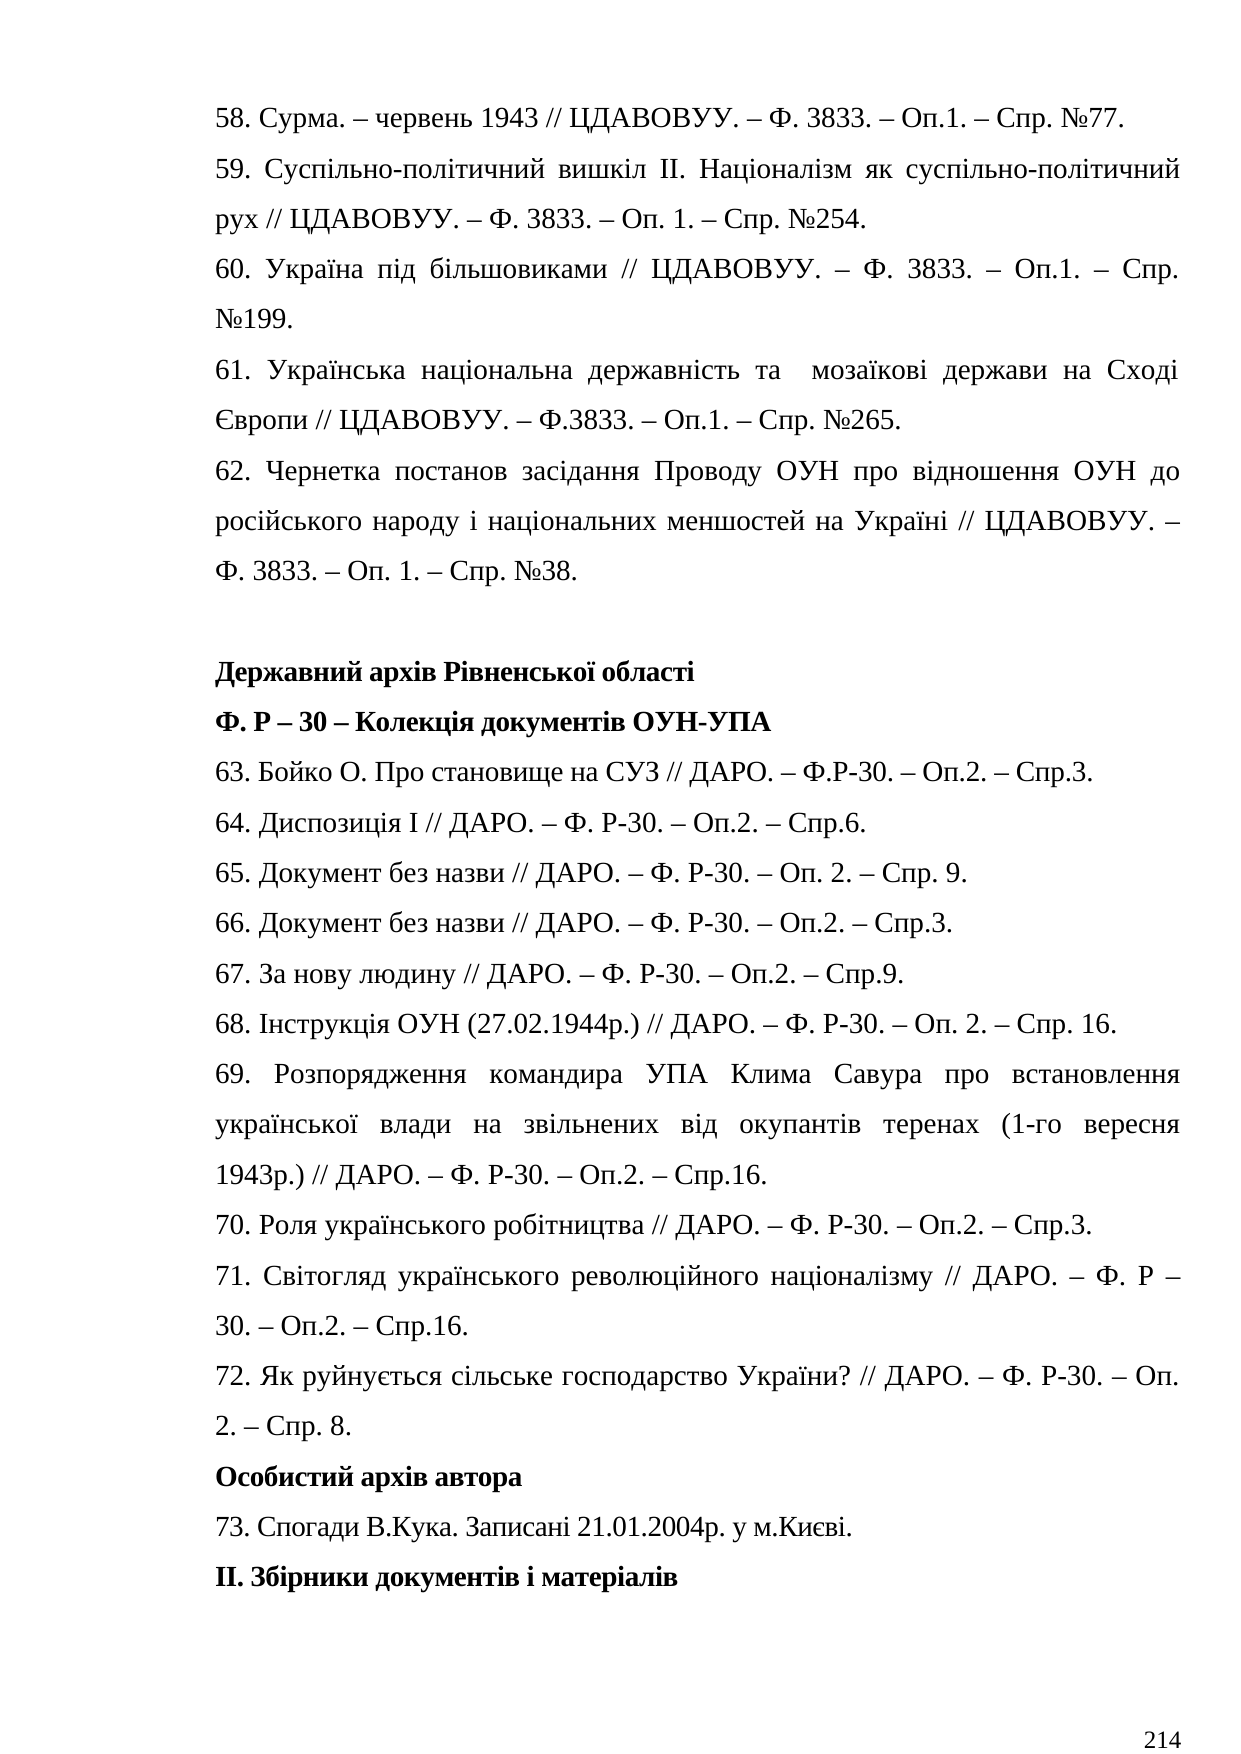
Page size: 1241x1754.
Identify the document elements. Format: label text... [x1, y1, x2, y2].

text 67. За нову людину // ДАРО. – Ф. Р-30. – Оп.2. – Спр.9. [215, 956, 1181, 989]
text 64. Диспозиція І // ДАРО. – Ф. Р-30. – Оп.2. – Спр.6. [215, 805, 1181, 838]
text 70. Роля українського робітництва // ДАРО. – Ф. Р-30. – Оп.2. – Спр.3. [215, 1207, 1181, 1241]
text Державний архів Рівненської області [215, 654, 1181, 687]
text 73. Спогади В.Кука. Записані 21.01.2004р. у м.Києві. [215, 1509, 1181, 1543]
text 71. Світогляд українського революційного націоналізму // ДАРО. – Ф. Р – 30. – Оп.2. – Спр.16. [215, 1258, 1181, 1341]
text 62. Чернетка постанов засідання Проводу ОУН про відношення ОУН до російського народу і національних меншостей на Україні // ЦДАВОВУУ. – Ф. 3833. – Оп. 1. – Спр. №38. [215, 453, 1181, 587]
text ІІ. Збірники документів і матеріалів [215, 1559, 1181, 1593]
text 58. Сурма. – червень 1943 // ЦДАВОВУУ. – Ф. 3833. – Оп.1. – Спр. №77. [215, 100, 1181, 134]
text 65. Документ без назви // ДАРО. – Ф. Р-30. – Оп. 2. – Спр. 9. [215, 855, 1181, 889]
text Ф. Р – 30 – Колекція документів ОУН-УПА [215, 704, 1181, 738]
text 59. Суспільно-політичний вишкіл ІІ. Націоналізм як суспільно-політичний рух // ЦДАВОВУУ. – Ф. 3833. – Оп. 1. – Спр. №254. [215, 151, 1181, 234]
text 63. Бойко О. Про становище на СУЗ // ДАРО. – Ф.Р-30. – Оп.2. – Спр.3. [215, 754, 1181, 788]
text 61. Українська національна державність та мозаїкові держави на Сході Європи // ЦДАВОВУУ. – Ф.3833. – Оп.1. – Спр. №265. [215, 352, 1180, 436]
text 68. Інструкція ОУН (27.02.1944р.) // ДАРО. – Ф. Р-30. – Оп. 2. – Спр. 16. [215, 1006, 1181, 1039]
text 66. Документ без назви // ДАРО. – Ф. Р-30. – Оп.2. – Спр.3. [215, 905, 1181, 939]
text 60. Україна під більшовиками // ЦДАВОВУУ. – Ф. 3833. – Оп.1. – Спр. №199. [215, 251, 1181, 335]
text 72. Як руйнується сільське господарство України? // ДАРО. – Ф. Р-30. – Оп. 2. – Спр. 8. [215, 1358, 1181, 1442]
text Особистий архів автора [215, 1459, 1181, 1492]
text 69. Розпорядження командира УПА Клима Савура про встановлення української влади на звільнених від окупантів теренах (1-го вересня 1943р.) // ДАРО. – Ф. Р-30. – Оп.2. – Спр.16. [215, 1056, 1181, 1191]
